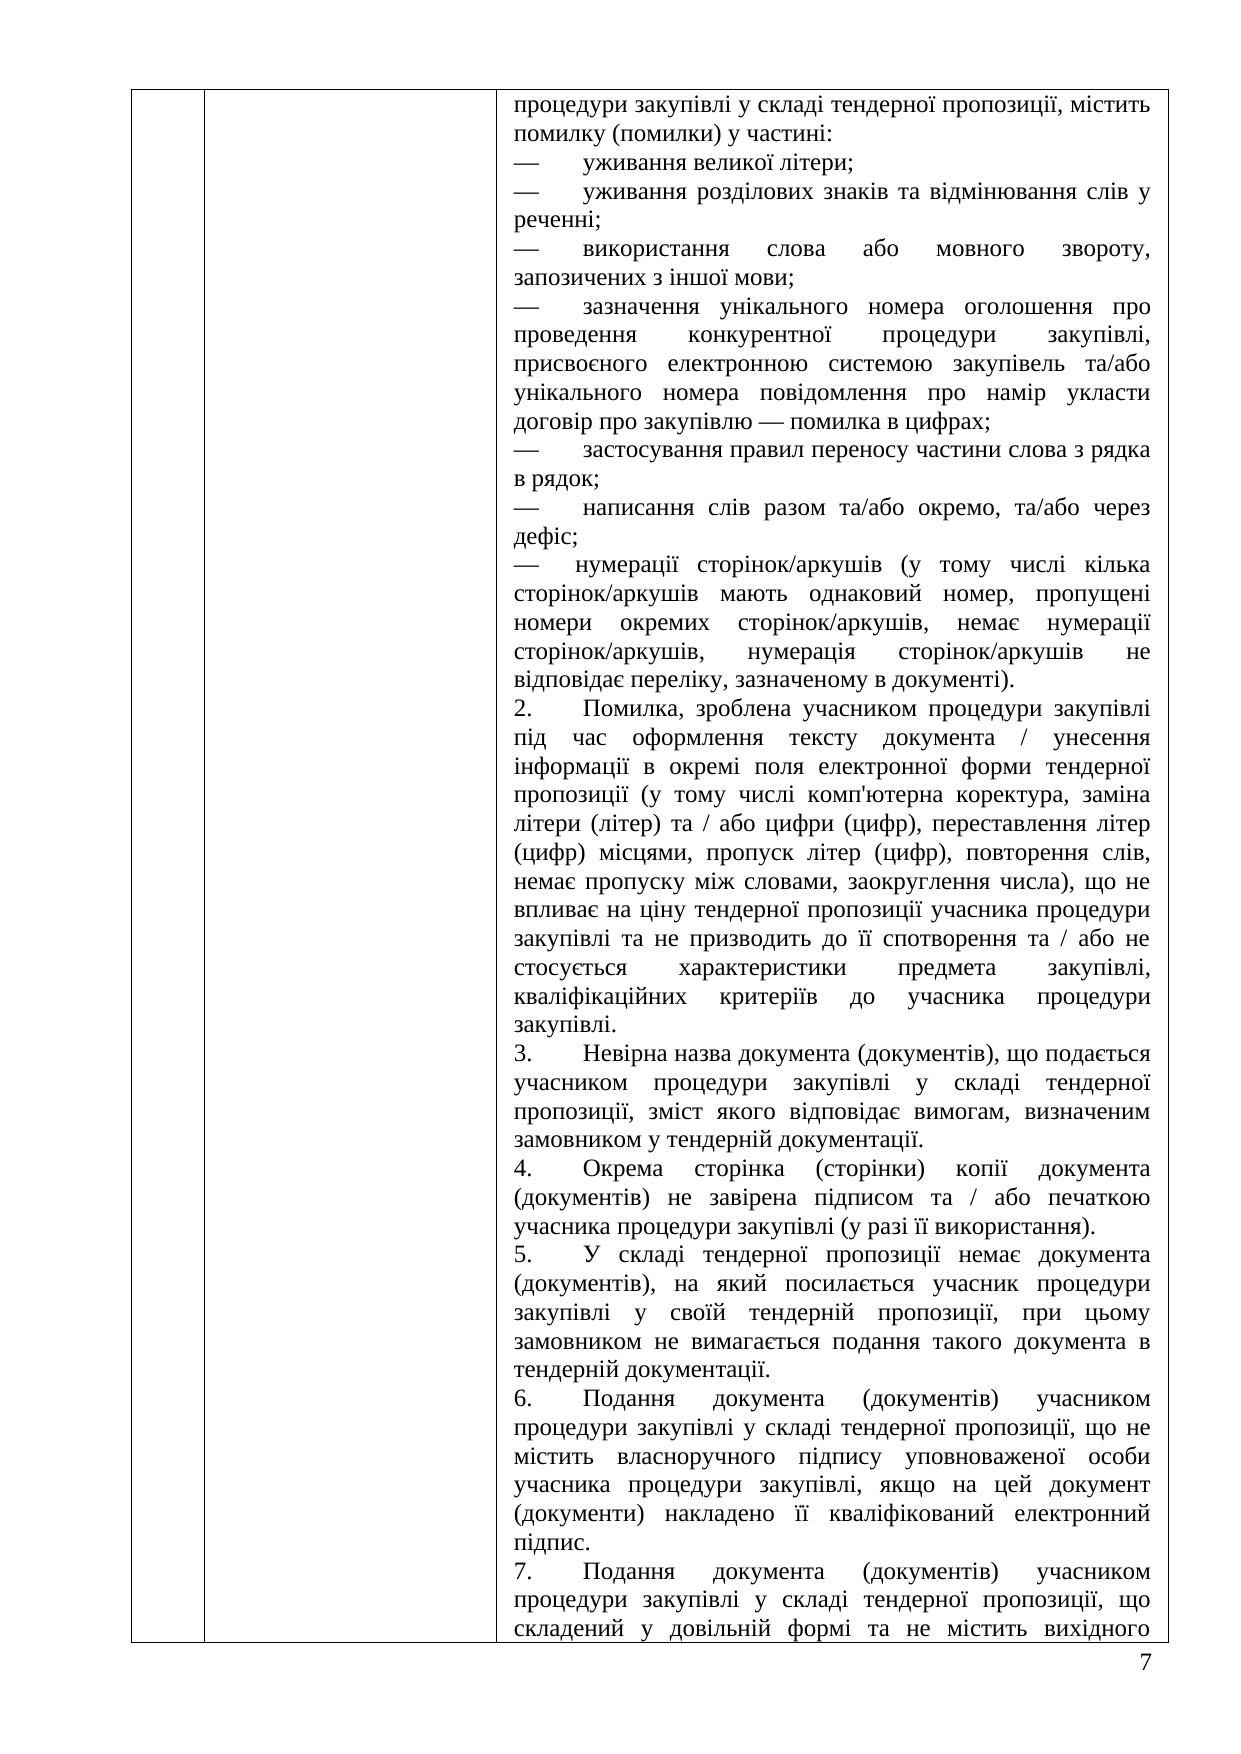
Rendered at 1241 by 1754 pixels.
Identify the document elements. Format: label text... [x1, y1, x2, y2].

table_cell 1 [132, 90, 204, 1642]
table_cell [205, 90, 496, 1642]
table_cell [497, 90, 1168, 1642]
